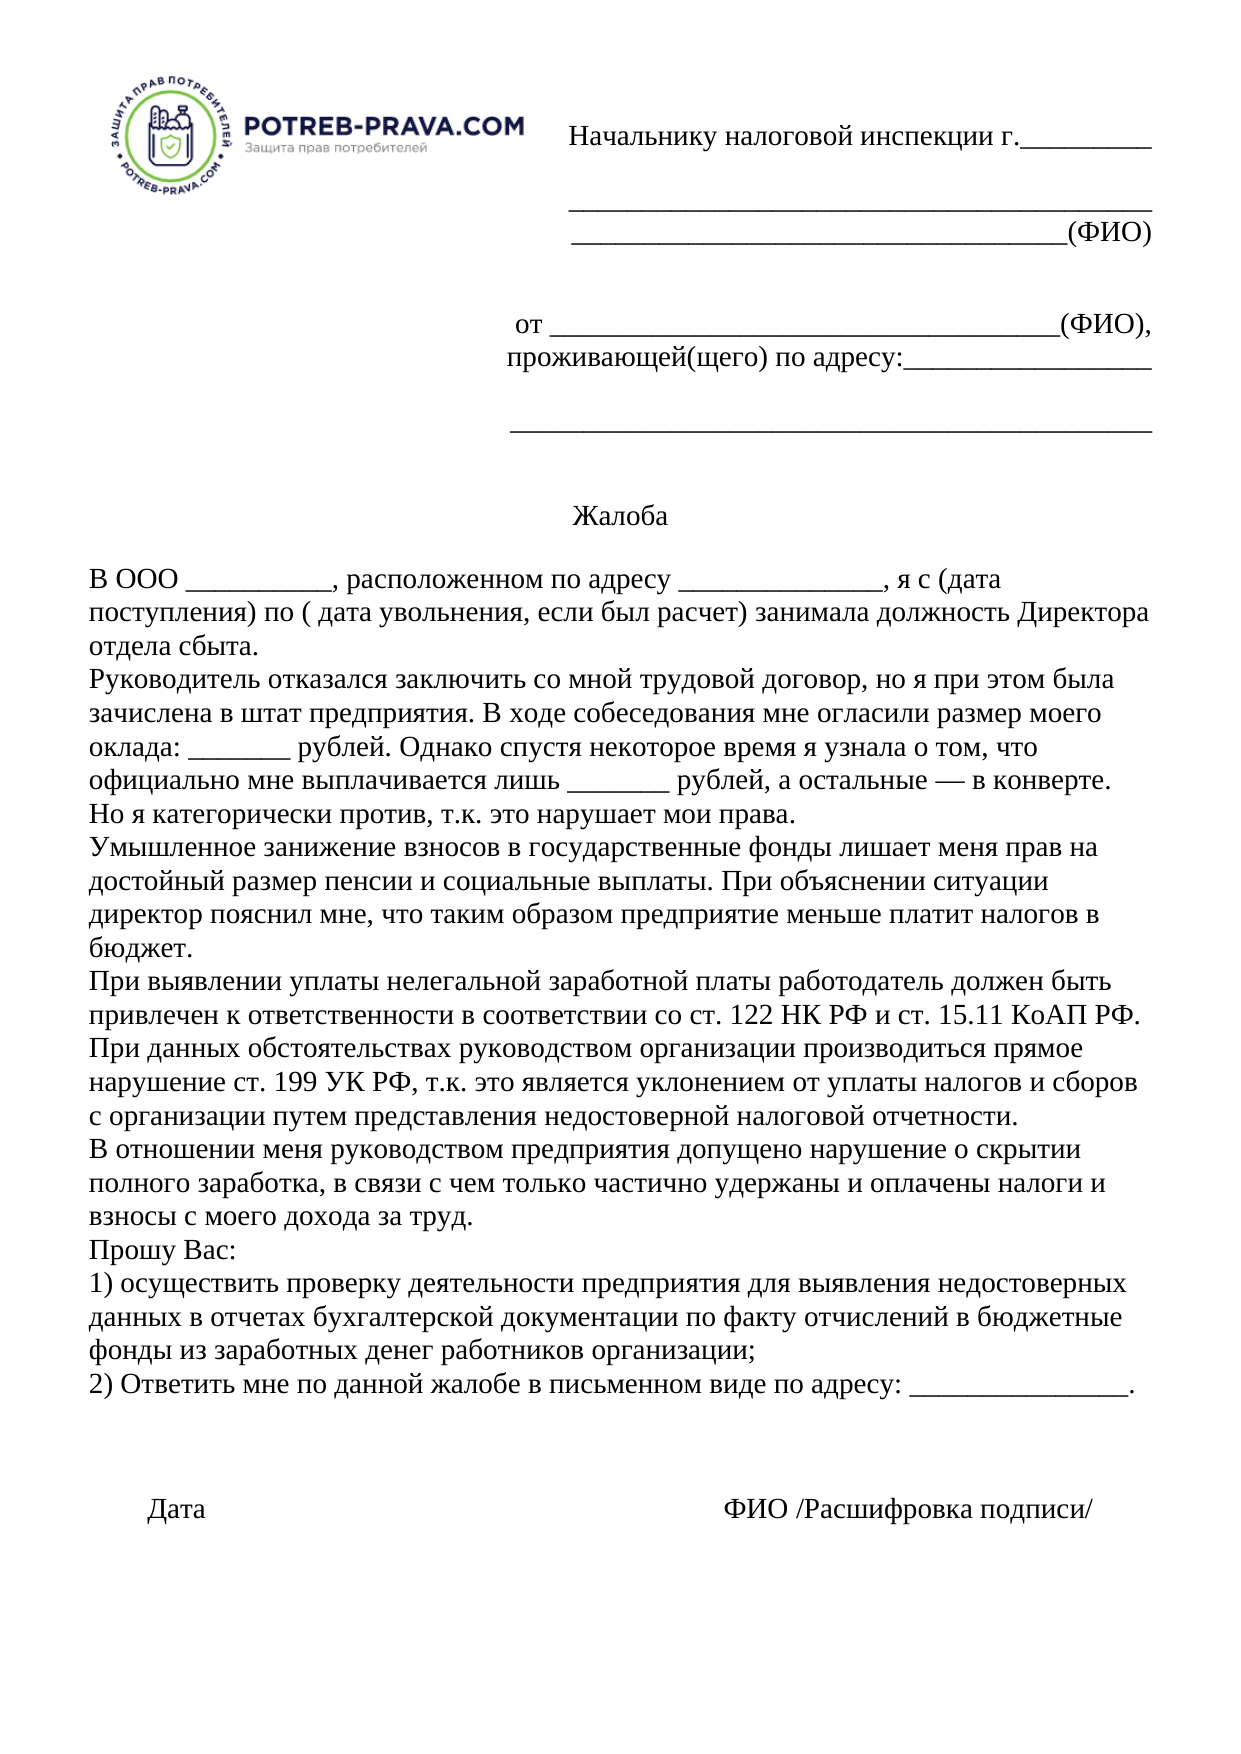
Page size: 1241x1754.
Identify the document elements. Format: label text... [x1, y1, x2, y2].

text Жалоба [89, 465, 1152, 532]
text Умышленное занижение взносов в государственные фонды лишает меня прав на достойный размер пенсии и социальные выплаты. При объяснении ситуации директор пояснил мне, что таким образом предприятие меньше платит налогов в бюджет. При выявлении уплаты нелегальной заработной платы работодатель должен быть привлечен к ответственности в соответствии со ст. 122 НК РФ и ст. 15.11 КоАП РФ. [89, 829, 1152, 1031]
picture [92, 152, 536, 181]
text В отношении меня руководством предприятия допущено нарушение о скрытии полного заработка, в связи с чем только частично удержаны и оплачены налоги и взносы с моего дохода за труд. [89, 1131, 1152, 1232]
text ________________________________________ __________________________________(ФИО) [89, 181, 1152, 277]
text В ООО __________, расположенном по адресу ______________, я с (дата поступления) по ( дата увольнения, если был расчет) занимала должность Директора отдела сбыта. [89, 561, 1152, 662]
text ____________________________________________ [89, 402, 1152, 436]
text Начальнику налоговой инспекции г._________ [89, 118, 1152, 152]
text Прошу Вас: [89, 1232, 1152, 1265]
text Руководитель отказался заключить со мной трудовой договор, но я при этом была зачислена в штат предприятия. В ходе собеседования мне огласили размер моего оклада: _______ рублей. Однако спустя некоторое время я узнала о том, что официально мне выплачивается лишь _______ рублей, а остальные — в конверте. Но я категорически против, т.к. это нарушает мои права. [89, 662, 1152, 829]
picture [92, 73, 536, 118]
text При данных обстоятельствах руководством организации производиться прямое нарушение ст. 199 УК РФ, т.к. это является уклонением от уплаты налогов и сборов с организации путем представления недостоверной налоговой отчетности. [89, 1031, 1152, 1131]
text от ___________________________________(ФИО), проживающей(щего) по адресу:_________________ [89, 306, 1152, 373]
text 1) осуществить проверку деятельности предприятия для выявления недостоверных данных в отчетах бухгалтерской документации по факту отчислений в бюджетные фонды из заработных денег работников организации; [89, 1265, 1152, 1366]
text 2) Ответить мне по данной жалобе в письменном виде по адресу: _______________. [89, 1366, 1152, 1399]
text Дата ФИО /Расшифровка подписи/ [89, 1491, 1152, 1525]
